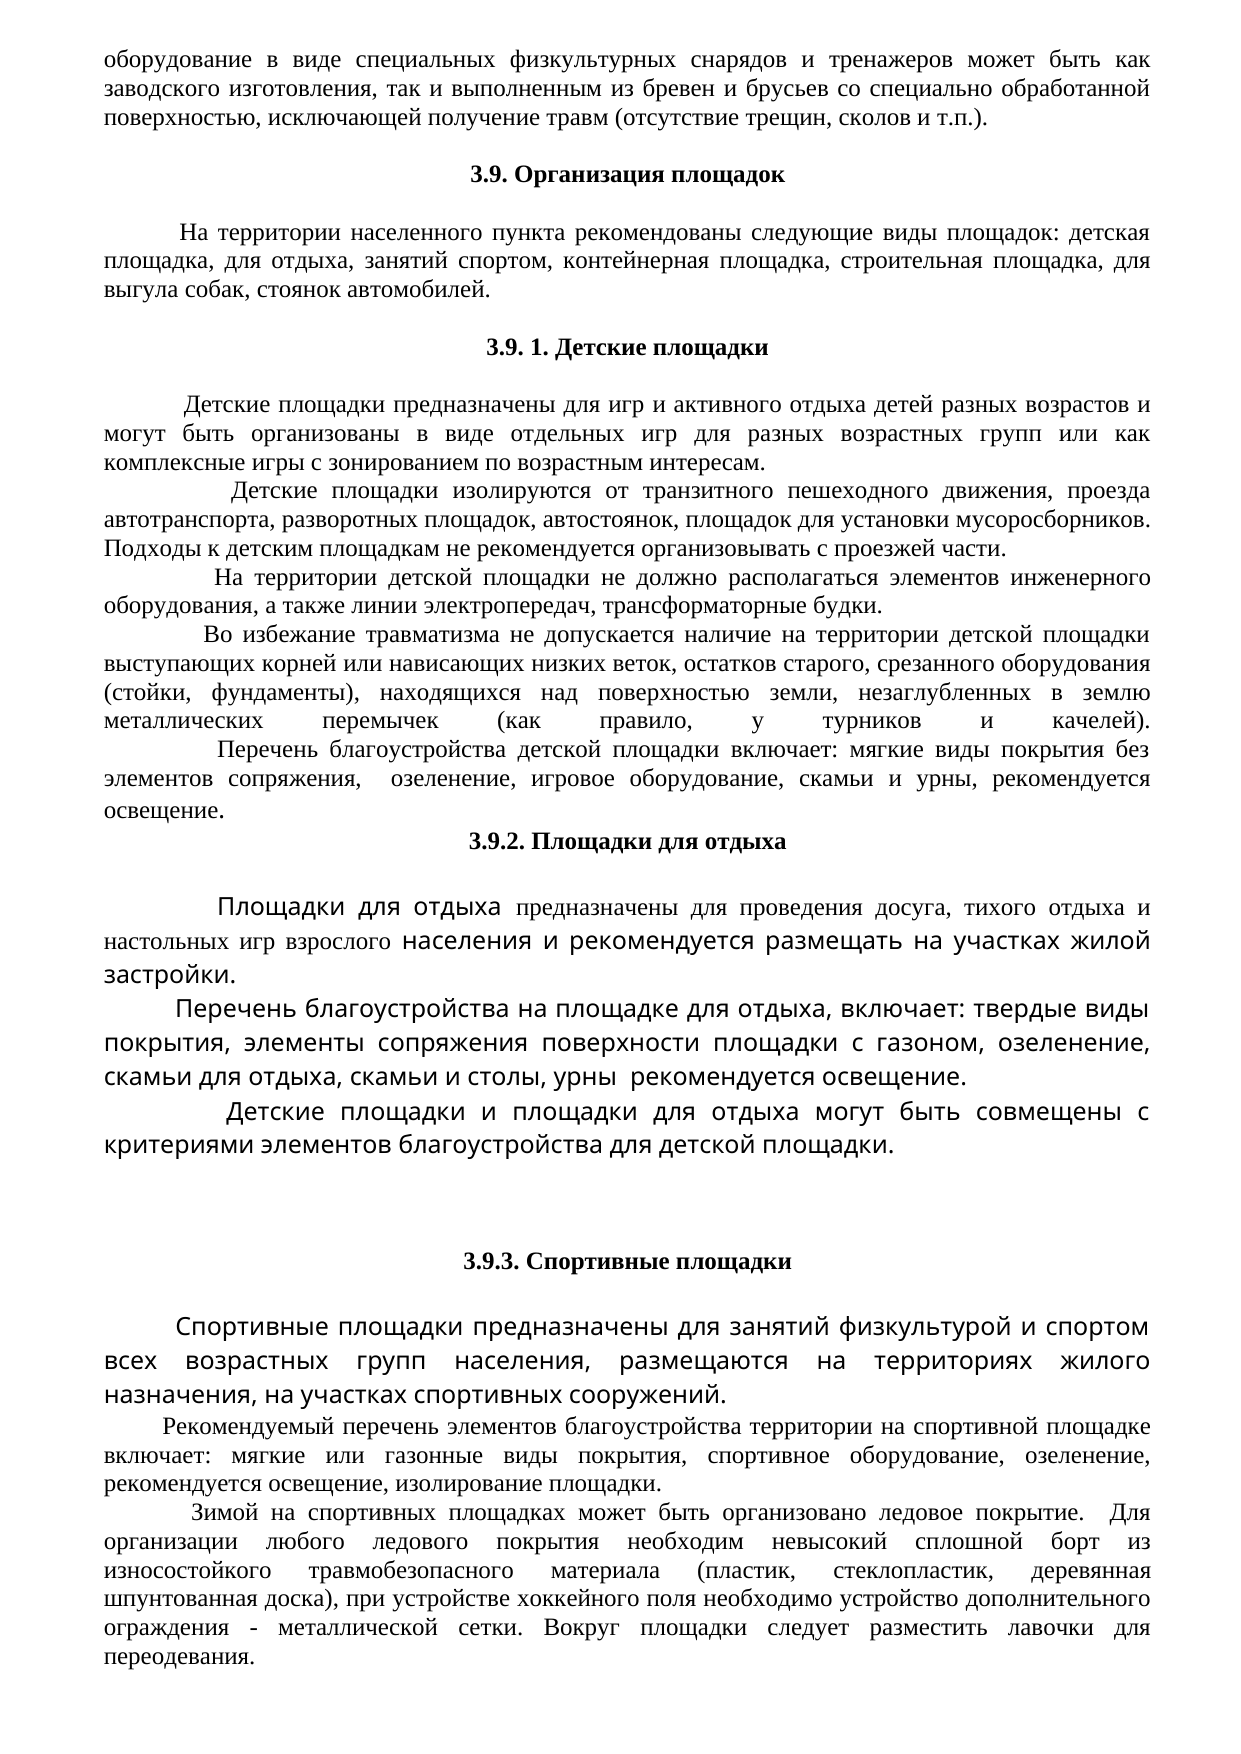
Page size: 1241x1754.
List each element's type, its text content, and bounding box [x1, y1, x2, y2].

text Детские площадки изолируются от транзитного пешеходного движения, проезда автотранспорта, разворотных площадок, автостоянок, площадок для установки мусоросборников. Подходы к детским площадкам не рекомендуется организовывать с проезжей части. [103, 476, 1152, 562]
text 3.9.3. Спортивные площадки [103, 1246, 1152, 1275]
text Детские площадки и площадки для отдыха могут быть совмещены с критериями элементов благоустройства для детской площадки. [103, 1093, 1152, 1161]
text Зимой на спортивных площадках может быть организовано ледовое покрытие. Для организации любого ледового покрытия необходим невысокий сплошной борт из износостойкого травмобезопасного материала (пластик, стеклопластик, деревянная шпунтованная доска), при устройстве хоккейного поля необходимо устройство дополнительного ограждения - металлической сетки. Вокруг площадки следует разместить лавочки для переодевания. [103, 1497, 1152, 1670]
text Рекомендуемый перечень элементов благоустройства территории на спортивной площадке включает: мягкие или газонные виды покрытия, спортивное оборудование, озеленение, рекомендуется освещение, изолирование площадки. [103, 1411, 1152, 1497]
text 3.9. Организация площадок [103, 159, 1152, 188]
text 3.9. 1. Детские площадки [103, 332, 1152, 361]
text Во избежание травматизма не допускается наличие на территории детской площадки выступающих корней или нависающих низких веток, остатков старого, срезанного оборудования (стойки, фундаменты), находящихся над поверхностью земли, незаглубленных в землю металлических перемычек (как правило, у турников и качелей). Перечень благоустройства детской площадки включает: мягкие виды покрытия без элементов сопряжения, озеленение, игровое оборудование, скамьи и урны, рекомендуется освещение. [103, 619, 1152, 826]
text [103, 44, 1152, 131]
text Площадки для отдыха предназначены для проведения досуга, тихого отдыха и настольных игр взрослого населения и рекомендуется размещать на участках жилой застройки. [103, 889, 1152, 991]
text 3.9.2. Площадки для отдыха [103, 826, 1152, 855]
text Спортивные площадки предназначены для занятий физкультурой и спортом всех возрастных групп населения, размещаются на территориях жилого назначения, на участках спортивных сооружений. [103, 1309, 1152, 1411]
text Перечень благоустройства на площадке для отдыха, включает: твердые виды покрытия, элементы сопряжения поверхности площадки с газоном, озеленение, скамьи для отдыха, скамьи и столы, урны рекомендуется освещение. [103, 991, 1152, 1093]
text На территории населенного пункта рекомендованы следующие виды площадок: детская площадка, для отдыха, занятий спортом, контейнерная площадка, строительная площадка, для выгула собак, стоянок автомобилей. [103, 217, 1152, 303]
text Детские площадки предназначены для игр и активного отдыха детей разных возрастов и могут быть организованы в виде отдельных игр для разных возрастных групп или как комплексные игры с зонированием по возрастным интересам. [103, 389, 1152, 476]
text На территории детской площадки не должно располагаться элементов инженерного оборудования, а также линии электропередач, трансформаторные будки. [103, 562, 1152, 619]
